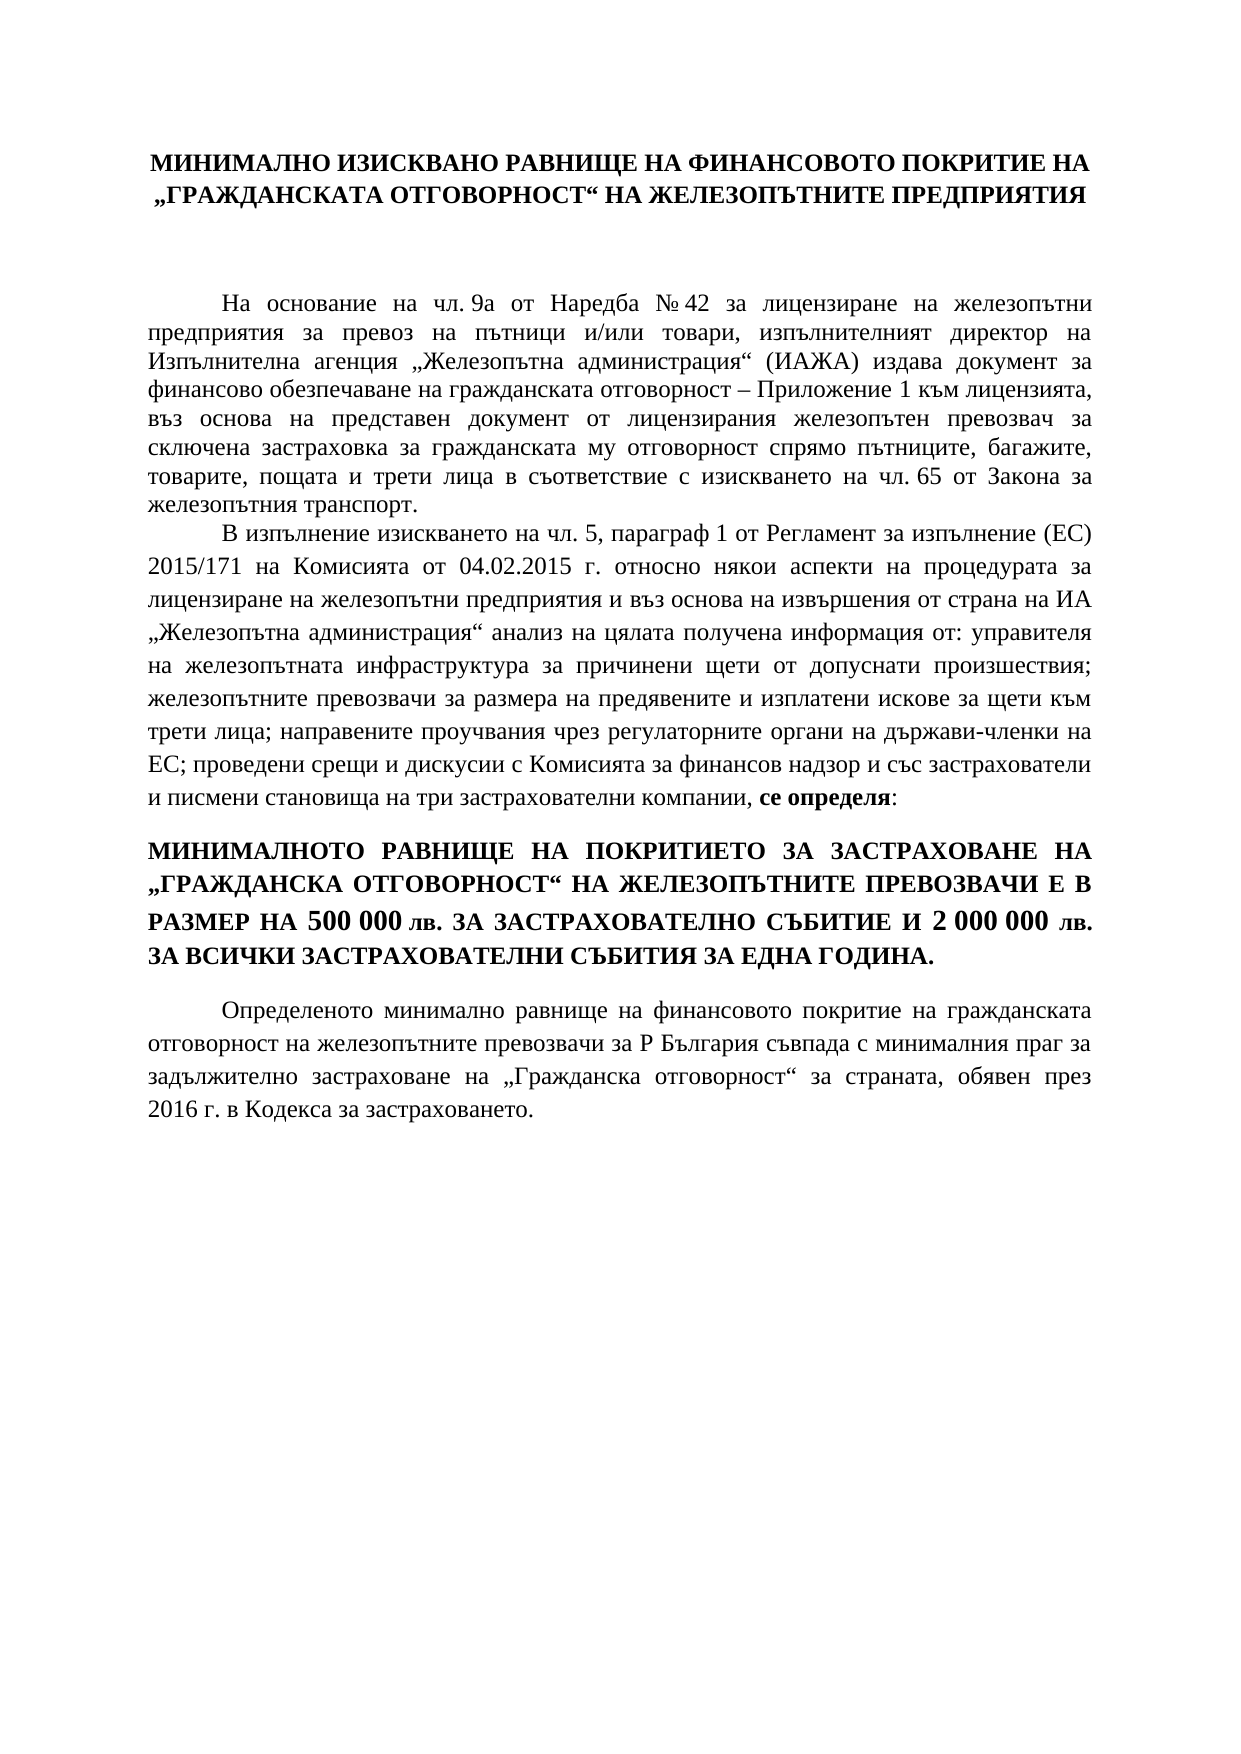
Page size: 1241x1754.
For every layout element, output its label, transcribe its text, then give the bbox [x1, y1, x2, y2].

text Минималното равнище НА ПОКРИТИЕТО за застраховане на „Гражданска отговорност“ на железопътните превозвачи е в размер на 500 000 лв. за застрахователно събитие и 2 000 000 лв. за всички застрахователни събития за една година. [148, 836, 1093, 970]
text В изпълнение изискването на чл. 5, параграф 1 от Регламент за изпълнение (ЕС) 2015/171 на Комисията от 04.02.2015 г. относно някои аспекти на процедурата за лицензиране на железопътни предприятия и въз основа на извършения от страна на ИА „Железопътна администрация“ анализ на цялата получена информация от: управителя на железопътната инфраструктура за причинени щети от допуснати произшествия; железопътните превозвачи за размера на предявените и изплатени искове за щети към трети лица; направените проучвания чрез регулаторните органи на държави-членки на ЕС; проведени срещи и дискусии с Комисията за финансов надзор и със застрахователи и писмени становища на три застрахователни компании, се определя: [148, 518, 1093, 811]
text МИНИМАЛНО ИЗИСКВАНО РАВНИЩЕ НА ФИНАНСОВОТО ПОКРИТИЕ НА „ГРАЖДАНСКАТА ОТГОВОРНОСТ“ НА ЖЕЛЕЗОПЪТНИТЕ ПРЕДПРИЯТИЯ [148, 148, 1093, 209]
text Определеното минимално равнище на финансовото покритие на гражданската отговорност на железопътните превозвачи за Р България съвпада с минималния праг за задължително застраховане на „Гражданска отговорност“ за страната, обявен през 2016 г. в Кодекса за застраховането. [148, 995, 1093, 1123]
text На основание на чл. 9а от Наредба № 42 за лицензиране на железопътни предприятия за превоз на пътници и/или товари, изпълнителният директор на Изпълнителна агенция „Железопътна администрация“ (ИАЖА) издава документ за финансово обезпечаване на гражданската отговорност – Приложение 1 към лицензията, въз основа на представен документ от лицензирания железопътен превозвач за сключена застраховка за гражданската му отговорност спрямо пътниците, багажите, товарите, пощата и трети лица в съответствие с изискването на чл. 65 от Закона за железопътния транспорт. [148, 288, 1093, 518]
